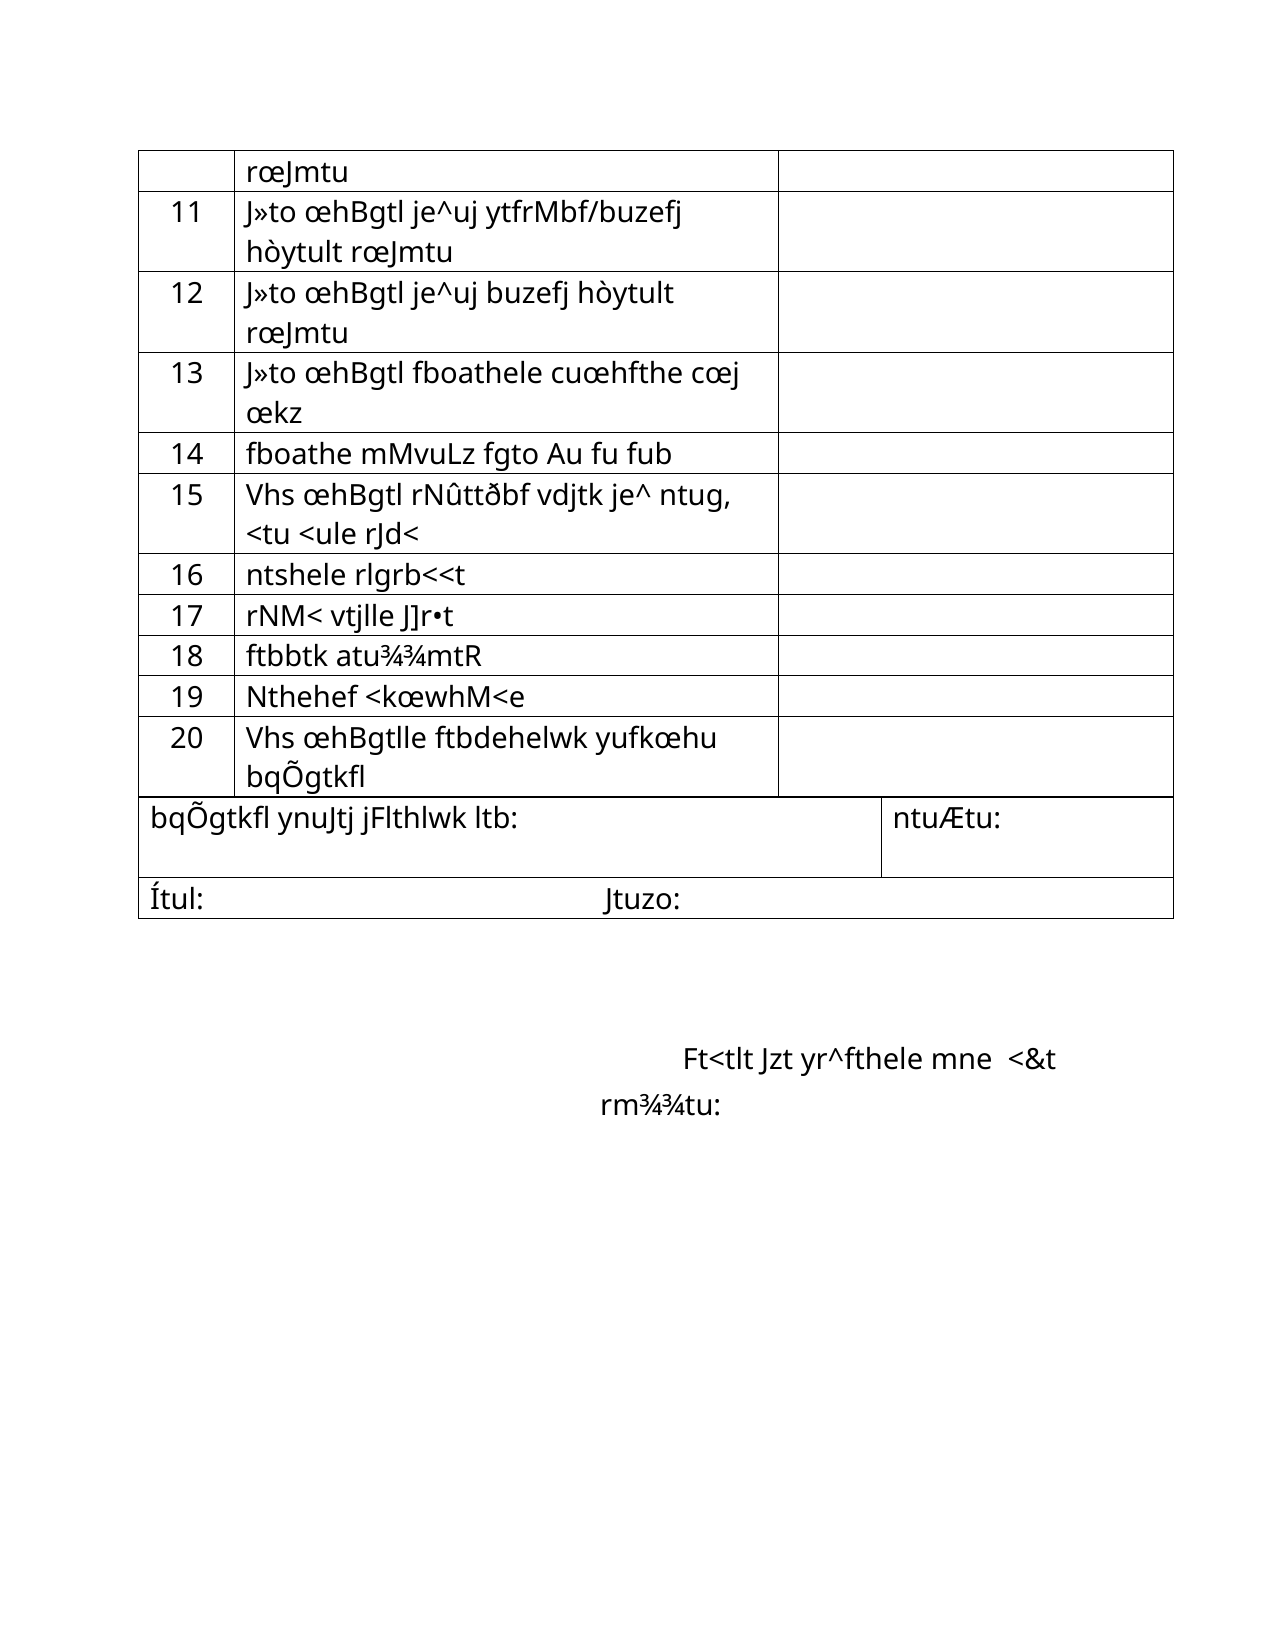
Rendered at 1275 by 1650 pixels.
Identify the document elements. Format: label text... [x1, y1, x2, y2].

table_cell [235, 151, 778, 191]
table_cell 19 [139, 676, 234, 716]
table_cell [779, 433, 1173, 473]
table_cell 17 [139, 595, 234, 634]
table_cell ntuÆtu: [882, 798, 1173, 877]
table_cell [779, 554, 1173, 594]
table_cell [779, 676, 1173, 716]
text Ft<tlt Jzt yr^fthele mne <&t rm¾¾tu: [600, 1038, 1125, 1123]
table_cell J»to œhBgtl fboathele cuœhfthe cœj œkz [235, 353, 778, 432]
table_cell [779, 353, 1173, 432]
table_cell [779, 151, 1173, 191]
table_cell 12 [139, 272, 234, 352]
table_cell 14 [139, 433, 234, 473]
table_cell J»to œhBgtl je^uj buzefj hòytult rœJmtu [235, 272, 778, 352]
table_cell [779, 474, 1173, 553]
table_cell bqÕgtkfl ynuJtj jFlthlwk ltb: [139, 798, 881, 877]
table_cell Nthehef <kœwhM<e [235, 676, 778, 716]
table_cell [779, 595, 1173, 634]
table_cell ftbbtk atu¾¾mtR [235, 636, 778, 675]
table_cell 18 [139, 636, 234, 675]
table_cell Vhs œhBgtl rNûttðbf vdjtk je^ ntug, <tu <ule rJd< [235, 474, 778, 553]
table_cell [779, 272, 1173, 352]
table_cell rNM< vtjlle J]r•t [235, 595, 778, 634]
table_cell 11 [139, 192, 234, 271]
table_cell 10 [139, 151, 234, 191]
table_cell [779, 636, 1173, 675]
table_cell [779, 192, 1173, 271]
table_cell 16 [139, 554, 234, 594]
table_cell fboathe mMvuLz fgto Au fu fub [235, 433, 778, 473]
table_cell [779, 717, 1173, 796]
table_cell 13 [139, 353, 234, 432]
table_cell Ítul: Jtuzo: [139, 878, 1173, 918]
table_cell 20 [139, 717, 234, 796]
table_cell 15 [139, 474, 234, 553]
table_cell ntshele rlgrb<<t [235, 554, 778, 594]
table_cell Vhs œhBgtlle ftbdehelwk yufkœhu bqÕgtkfl [235, 717, 778, 796]
table_cell J»to œhBgtl je^uj ytfrMbf/buzefj hòytult rœJmtu [235, 192, 778, 271]
